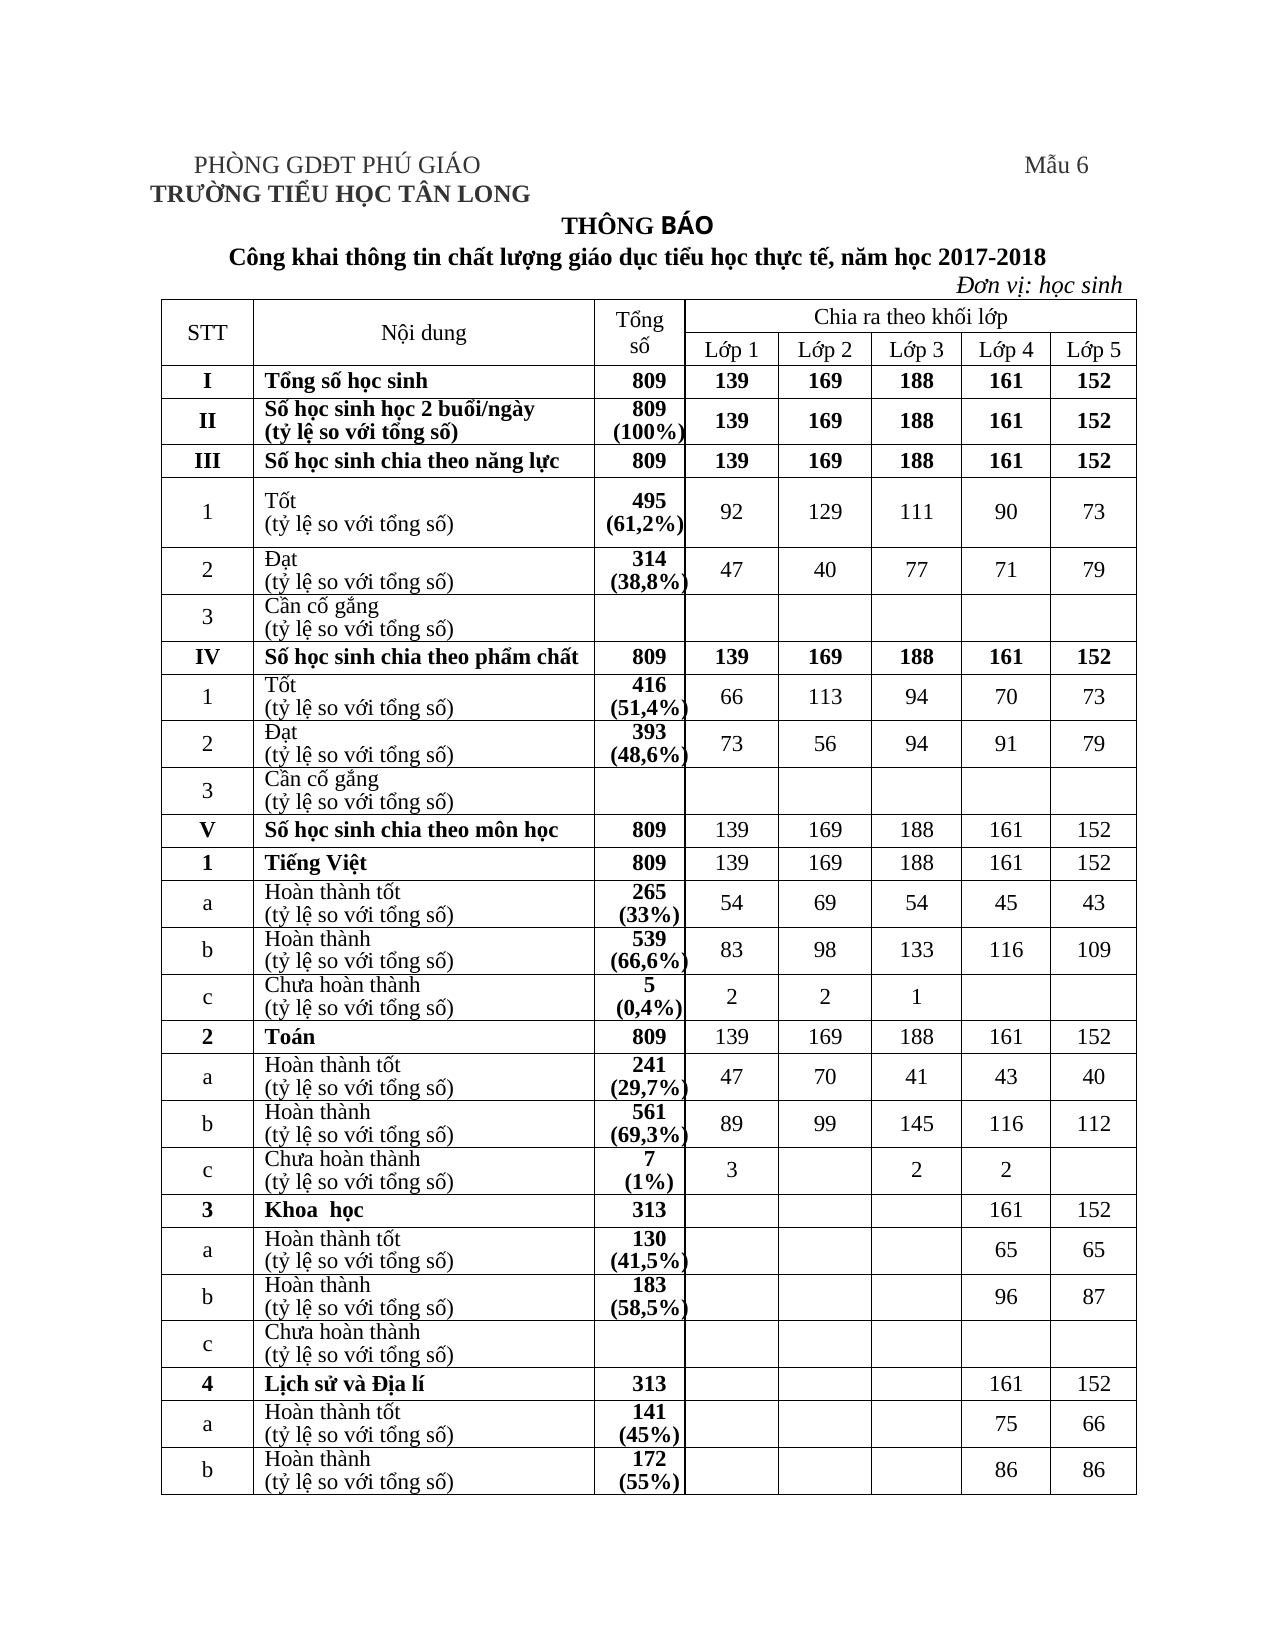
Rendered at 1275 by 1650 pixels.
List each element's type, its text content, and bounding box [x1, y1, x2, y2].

table_cell 161 [962, 399, 1050, 444]
table_cell [1051, 768, 1136, 814]
table_cell Lớp 1 [686, 333, 778, 365]
table_cell 5 (0,4%) [595, 975, 684, 1020]
table_cell 809 (100%) [595, 399, 684, 444]
table_cell 89 [686, 1101, 778, 1147]
table_cell Lớp 5 [1051, 333, 1136, 365]
table_cell 809 [595, 848, 684, 880]
table_cell 54 [872, 881, 961, 927]
table_cell Toán [254, 1021, 594, 1053]
table_cell 809 [595, 1021, 684, 1053]
table_cell Hoàn thành tốt (tỷ lệ so với tổng số) [254, 1054, 594, 1100]
table_cell 2 [162, 548, 253, 594]
table_cell 2 [872, 1148, 961, 1194]
table_cell Chưa hoàn thành (tỷ lệ so với tổng số) [254, 1321, 594, 1367]
text THÔNG BÁO [150, 207, 1125, 242]
table_cell 1 [162, 478, 253, 547]
table_cell 139 [686, 815, 778, 847]
table_cell 152 [1051, 1368, 1136, 1400]
table_cell 113 [779, 675, 871, 720]
table_cell 40 [1051, 1054, 1136, 1100]
table_cell Tổng số học sinh [254, 366, 594, 397]
table_cell 188 [872, 1021, 961, 1053]
table_cell 152 [1051, 642, 1136, 673]
table_cell 79 [1051, 721, 1136, 767]
text Đơn vị: học sinh [150, 270, 1125, 299]
table_cell [779, 1401, 871, 1447]
table_header Tổng số [595, 300, 684, 365]
table_cell a [162, 1228, 253, 1273]
text TRƯỜNG TIỂU HỌC TÂN LONG [150, 179, 1125, 207]
table_cell 87 [1051, 1275, 1136, 1320]
table_cell [686, 1321, 778, 1367]
table_cell [962, 975, 1050, 1020]
table_cell Đạt (tỷ lệ so với tổng số) [254, 548, 594, 594]
table_cell 96 [962, 1275, 1050, 1320]
table_cell c [162, 1148, 253, 1194]
table_cell 139 [686, 366, 778, 397]
table_cell 169 [779, 642, 871, 673]
table_cell [872, 1228, 961, 1273]
table_cell 7 (1%) [595, 1148, 684, 1194]
table_cell [872, 1368, 961, 1400]
table_cell 91 [962, 721, 1050, 767]
table_cell 43 [962, 1054, 1050, 1100]
table_cell Tiếng Việt [254, 848, 594, 880]
table_cell 70 [962, 675, 1050, 720]
table_cell 99 [779, 1101, 871, 1147]
table_cell 3 [162, 595, 253, 641]
table_cell 69 [779, 881, 871, 927]
table_cell 75 [962, 1401, 1050, 1447]
table_cell 112 [1051, 1101, 1136, 1147]
table_cell 169 [779, 399, 871, 444]
table_cell 188 [872, 366, 961, 397]
table_cell 94 [872, 675, 961, 720]
table_cell [686, 1448, 778, 1494]
table_cell [686, 1228, 778, 1273]
table_cell [1051, 975, 1136, 1020]
table_cell [779, 1148, 871, 1194]
table_cell [779, 768, 871, 814]
table_cell 111 [872, 478, 961, 547]
table_cell Hoàn thành tốt (tỷ lệ so với tổng số) [254, 1401, 594, 1447]
table_cell 73 [1051, 478, 1136, 547]
table_cell 139 [686, 848, 778, 880]
table_cell c [162, 1321, 253, 1367]
table_cell [686, 1368, 778, 1400]
table_cell 161 [962, 848, 1050, 880]
table_cell a [162, 1401, 253, 1447]
table_cell [962, 768, 1050, 814]
table_cell 56 [779, 721, 871, 767]
table_cell [779, 1195, 871, 1227]
table_cell Lớp 4 [962, 333, 1050, 365]
table_cell 86 [1051, 1448, 1136, 1494]
table_cell 188 [872, 848, 961, 880]
table_cell 3 [162, 1195, 253, 1227]
table_cell Đạt (tỷ lệ so với tổng số) [254, 721, 594, 767]
table_cell 2 [162, 1021, 253, 1053]
table_cell 90 [962, 478, 1050, 547]
table_cell 161 [962, 815, 1050, 847]
table_cell 116 [962, 1101, 1050, 1147]
table_cell 66 [1051, 1401, 1136, 1447]
table_cell Hoàn thành (tỷ lệ so với tổng số) [254, 1275, 594, 1320]
table_cell III [162, 445, 253, 477]
table_cell Hoàn thành tốt (tỷ lệ so với tổng số) [254, 1228, 594, 1273]
table_cell [779, 595, 871, 641]
table_cell 92 [686, 478, 778, 547]
table_cell 47 [686, 548, 778, 594]
table_cell [595, 595, 684, 641]
table_cell 152 [1051, 399, 1136, 444]
table_cell 139 [686, 445, 778, 477]
table_cell 169 [779, 445, 871, 477]
table_cell V [162, 815, 253, 847]
table_cell 41 [872, 1054, 961, 1100]
table_cell Cần cố gắng (tỷ lệ so với tổng số) [254, 595, 594, 641]
table_cell [595, 768, 684, 814]
table_cell 1 [162, 675, 253, 720]
table_cell [872, 1321, 961, 1367]
table_cell 145 [872, 1101, 961, 1147]
table_cell 139 [686, 1021, 778, 1053]
table_cell 3 [686, 1148, 778, 1194]
table_cell 2 [779, 975, 871, 1020]
table_cell 70 [779, 1054, 871, 1100]
table_cell 809 [595, 815, 684, 847]
table_cell Tốt (tỷ lệ so với tổng số) [254, 675, 594, 720]
table_cell 94 [872, 721, 961, 767]
table_cell 172 (55%) [595, 1448, 684, 1494]
table_cell b [162, 928, 253, 973]
table_cell [872, 595, 961, 641]
table_cell a [162, 1054, 253, 1100]
table_cell 313 [595, 1368, 684, 1400]
table_cell Chưa hoàn thành (tỷ lệ so với tổng số) [254, 1148, 594, 1194]
table_cell [779, 1228, 871, 1273]
table_cell 45 [962, 881, 1050, 927]
table_cell 561 (69,3%) [595, 1101, 684, 1147]
table_cell 169 [779, 848, 871, 880]
table_cell 161 [962, 1021, 1050, 1053]
table_cell b [162, 1101, 253, 1147]
table_cell 188 [872, 642, 961, 673]
table_cell [595, 1321, 684, 1367]
table_cell 1 [162, 848, 253, 880]
table_cell 495 (61,2%) [595, 478, 684, 547]
table_cell 169 [779, 1021, 871, 1053]
table_cell Cần cố gắng (tỷ lệ so với tổng số) [254, 768, 594, 814]
table_cell [962, 595, 1050, 641]
table_cell 109 [1051, 928, 1136, 973]
table_cell 313 [595, 1195, 684, 1227]
table_cell b [162, 1275, 253, 1320]
table_cell 169 [779, 815, 871, 847]
table_cell 77 [872, 548, 961, 594]
table_cell 73 [686, 721, 778, 767]
table_cell [962, 1321, 1050, 1367]
table_cell 65 [962, 1228, 1050, 1273]
table_cell Hoàn thành tốt (tỷ lệ so với tổng số) [254, 881, 594, 927]
table_cell 141 (45%) [595, 1401, 684, 1447]
table_cell [872, 1275, 961, 1320]
table_cell 65 [1051, 1228, 1136, 1273]
table_header Chia ra theo khối lớp [686, 300, 1136, 332]
table_cell [686, 1401, 778, 1447]
table_cell 188 [872, 815, 961, 847]
table_cell 2 [962, 1148, 1050, 1194]
table_cell 2 [686, 975, 778, 1020]
table_cell Hoàn thành (tỷ lệ so với tổng số) [254, 1448, 594, 1494]
table_cell Tốt (tỷ lệ so với tổng số) [254, 478, 594, 547]
table_cell [779, 1368, 871, 1400]
table_cell Hoàn thành (tỷ lệ so với tổng số) [254, 928, 594, 973]
table_cell 1 [872, 975, 961, 1020]
table_cell b [162, 1448, 253, 1494]
table_cell 66 [686, 675, 778, 720]
table_cell 130 (41,5%) [595, 1228, 684, 1273]
table_cell 116 [962, 928, 1050, 973]
table_header Nội dung [254, 300, 594, 365]
table_cell 314 (38,8%) [595, 548, 684, 594]
table_cell 809 [595, 445, 684, 477]
table_cell [872, 768, 961, 814]
table_cell [872, 1448, 961, 1494]
table_cell Lớp 2 [779, 333, 871, 365]
table_cell 161 [962, 445, 1050, 477]
text PHÒNG GDĐT PHÚ GIÁO Mẫu 6 [150, 150, 1125, 179]
table_cell 416 (51,4%) [595, 675, 684, 720]
table_cell 161 [962, 1195, 1050, 1227]
table_cell 161 [962, 642, 1050, 673]
table_cell 2 [162, 721, 253, 767]
table_cell Số học sinh chia theo phẩm chất [254, 642, 594, 673]
table_cell Chưa hoàn thành (tỷ lệ so với tổng số) [254, 975, 594, 1020]
table_header STT [162, 300, 253, 365]
table_cell 161 [962, 1368, 1050, 1400]
table_cell 133 [872, 928, 961, 973]
table_cell Khoa học [254, 1195, 594, 1227]
table_cell 139 [686, 642, 778, 673]
table_cell [779, 1275, 871, 1320]
table_cell [1051, 1148, 1136, 1194]
table_cell 71 [962, 548, 1050, 594]
table_cell 169 [779, 366, 871, 397]
table_cell 152 [1051, 815, 1136, 847]
table_cell 54 [686, 881, 778, 927]
table_cell Số học sinh chia theo năng lực [254, 445, 594, 477]
table_cell 47 [686, 1054, 778, 1100]
text Công khai thông tin chất lượng giáo dục tiểu học thực tế, năm học 2017-2018 [150, 242, 1125, 270]
table_cell 809 [595, 642, 684, 673]
table_cell [872, 1195, 961, 1227]
table_cell 161 [962, 366, 1050, 397]
table_cell 241 (29,7%) [595, 1054, 684, 1100]
table_cell 73 [1051, 675, 1136, 720]
table_cell 393 (48,6%) [595, 721, 684, 767]
table_cell 86 [962, 1448, 1050, 1494]
table_cell 139 [686, 399, 778, 444]
table_cell 183 (58,5%) [595, 1275, 684, 1320]
table_cell [872, 1401, 961, 1447]
table_cell 539 (66,6%) [595, 928, 684, 973]
table_cell 188 [872, 445, 961, 477]
table_cell [1051, 1321, 1136, 1367]
table_cell [779, 1321, 871, 1367]
table_cell Số học sinh học 2 buổi/ngày (tỷ lệ so với tổng số) [254, 399, 594, 444]
table_cell I [162, 366, 253, 397]
table_cell 152 [1051, 1195, 1136, 1227]
table_cell IV [162, 642, 253, 673]
table_cell 98 [779, 928, 871, 973]
table_cell c [162, 975, 253, 1020]
table_cell 152 [1051, 1021, 1136, 1053]
table_cell Số học sinh chia theo môn học [254, 815, 594, 847]
table_cell 3 [162, 768, 253, 814]
table_cell [1051, 595, 1136, 641]
table_cell 152 [1051, 445, 1136, 477]
table_cell [686, 1195, 778, 1227]
table_cell Lịch sử và Địa lí [254, 1368, 594, 1400]
table_cell 188 [872, 399, 961, 444]
table_cell Lớp 3 [872, 333, 961, 365]
table_cell II [162, 399, 253, 444]
table_cell Hoàn thành (tỷ lệ so với tổng số) [254, 1101, 594, 1147]
table_cell [686, 595, 778, 641]
table_cell a [162, 881, 253, 927]
table_cell 152 [1051, 848, 1136, 880]
table_cell 79 [1051, 548, 1136, 594]
table_cell 40 [779, 548, 871, 594]
table_cell 43 [1051, 881, 1136, 927]
table_cell [686, 1275, 778, 1320]
table_cell 809 [595, 366, 684, 397]
table_cell 265 (33%) [595, 881, 684, 927]
table_cell 4 [162, 1368, 253, 1400]
table_cell 152 [1051, 366, 1136, 397]
table_cell 129 [779, 478, 871, 547]
table_cell 83 [686, 928, 778, 973]
table_cell [779, 1448, 871, 1494]
table_cell [686, 768, 778, 814]
